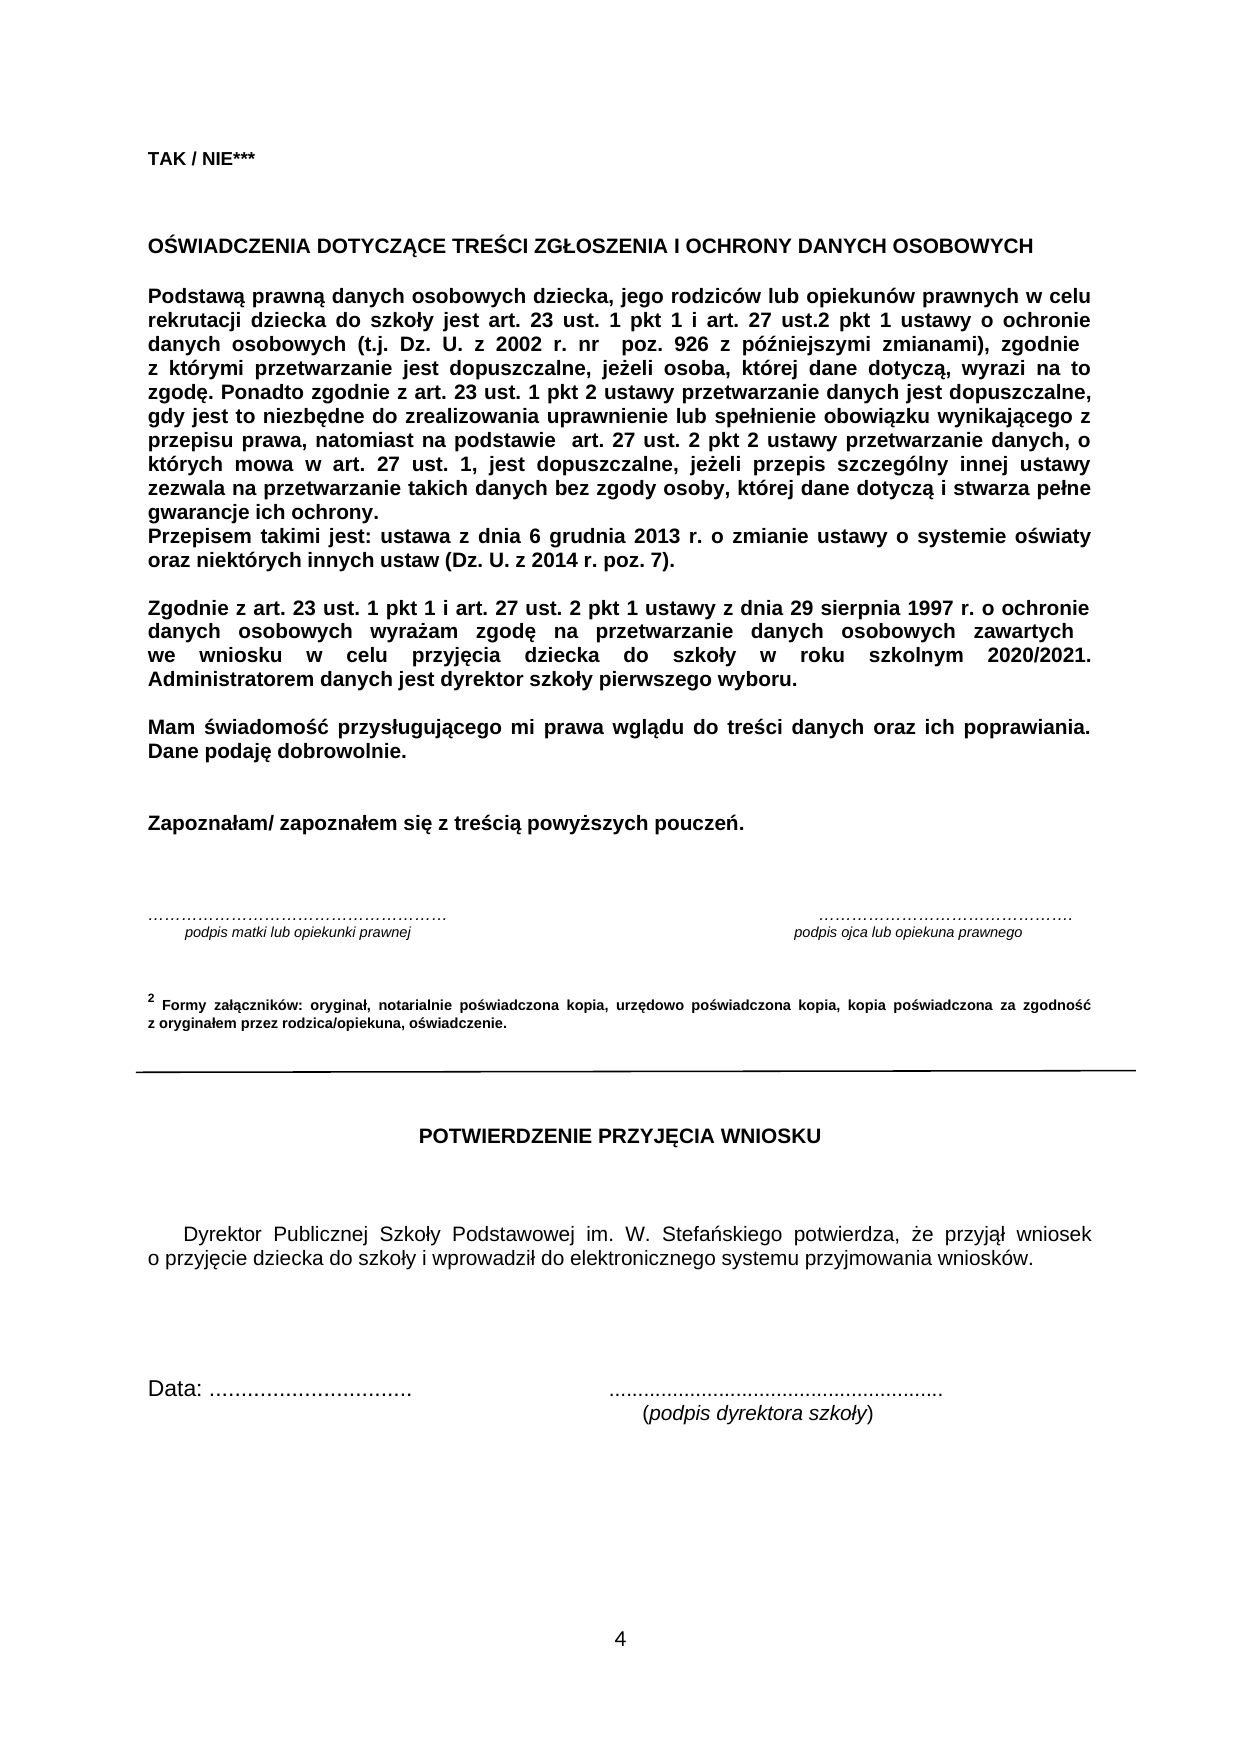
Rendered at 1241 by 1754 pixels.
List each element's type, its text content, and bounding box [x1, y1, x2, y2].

text (podpis dyrektora szkoły) [590, 1401, 1087, 1425]
text ……………………………………………… ………………………………………. [148, 904, 1093, 924]
text Zgodnie z art. 23 ust. 1 pkt 1 i art. 27 ust. 2 pkt 1 ustawy z dnia 29 sierpnia 1997 r. o ochronie danych osobowych wyrażam zgodę na przetwarzanie danych osobowych zawartych we wniosku w celu przyjęcia dziecka do szkoły w roku szkolnym 2020/2021. Administratorem danych jest dyrektor szkoły pierwszego wyboru. [148, 595, 1093, 691]
text Zapoznałam/ zapoznałem się z treścią powyższych pouczeń. [148, 811, 1093, 835]
text Mam świadomość przysługującego mi prawa wglądu do treści danych oraz ich poprawiania. Dane podaję dobrowolnie. [148, 715, 1093, 763]
text Data: ................................ .......................................................... [148, 1375, 1087, 1401]
text Przepisem takimi jest: ustawa z dnia 6 grudnia 2013 r. o zmianie ustawy o systemie oświaty oraz niektórych innych ustaw (Dz. U. z 2014 r. poz. 7). [148, 523, 1093, 571]
text 2 Formy załączników: oryginał, notarialnie poświadczona kopia, urzędowo poświadczona kopia, kopia poświadczona za zgodność z oryginałem przez rodzica/opiekuna, oświadczenie. [148, 991, 1093, 1031]
text Dyrektor Publicznej Szkoły Podstawowej im. W. Stefańskiego potwierdza, że przyjął wniosek o przyjęcie dziecka do szkoły i wprowadził do elektronicznego systemu przyjmowania wniosków. [148, 1221, 1093, 1269]
text TAK / NIE*** [148, 148, 1093, 169]
text OŚWIADCZENIA DOTYCZĄCE TREŚCI ZGŁOSZENIA I OCHRONY DANYCH OSOBOWYCH [148, 234, 1093, 258]
text Podstawą prawną danych osobowych dziecka, jego rodziców lub opiekunów prawnych w celu rekrutacji dziecka do szkoły jest art. 23 ust. 1 pkt 1 i art. 27 ust.2 pkt 1 ustawy o ochronie danych osobowych (t.j. Dz. U. z 2002 r. nr poz. 926 z późniejszymi zmianami), zgodnie z którymi przetwarzanie jest dopuszczalne, jeżeli osoba, której dane dotyczą, wyrazi na to zgodę. Ponadto zgodnie z art. 23 ust. 1 pkt 2 ustawy przetwarzanie danych jest dopuszczalne, gdy jest to niezbędne do zrealizowania uprawnienie lub spełnienie obowiązku wynikającego z przepisu prawa, natomiast na podstawie art. 27 ust. 2 pkt 2 ustawy przetwarzanie danych, o których mowa w art. 27 ust. 1, jest dopuszczalne, jeżeli przepis szczególny innej ustawy zezwala na przetwarzanie takich danych bez zgody osoby, której dane dotyczą i stwarza pełne gwarancje ich ochrony. [148, 284, 1093, 523]
text podpis matki lub opiekunki prawnej podpis ojca lub opiekuna prawnego [148, 924, 1093, 940]
text POTWIERDZENIE PRZYJĘCIA WNIOSKU [148, 1123, 1093, 1147]
